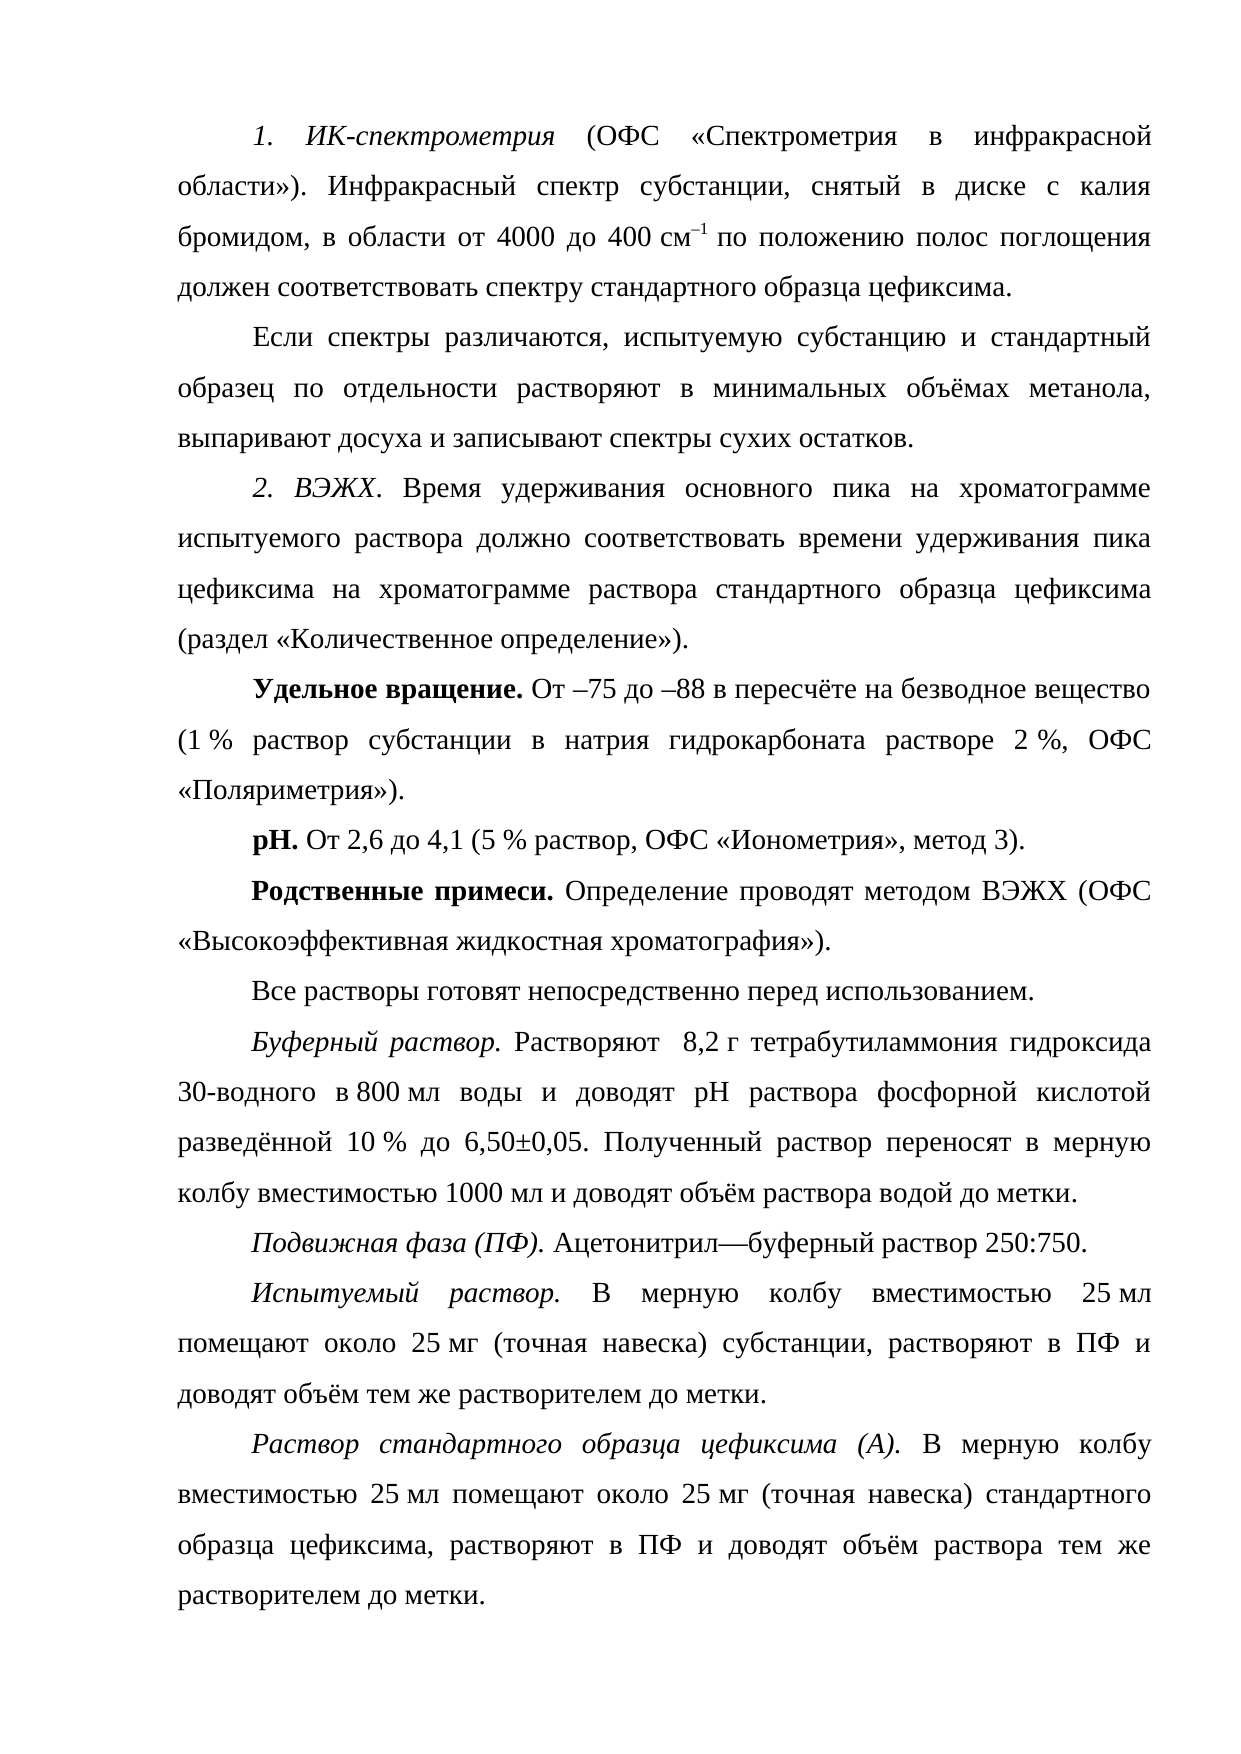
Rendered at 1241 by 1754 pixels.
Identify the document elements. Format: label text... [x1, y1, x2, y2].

text Если спектры различаются, испытуемую субстанцию и стандартный образец по отдельности растворяют в минимальных объёмах метанола, выпаривают досуха и записывают спектры сухих остатков. [177, 319, 1152, 453]
text Подвижная фаза (ПФ). Ацетонитрил—буферный раствор 250:750. [177, 1225, 1152, 1258]
text pH. От 2,6 до 4,1 (5 % раствор, ОФС «Ионометрия», метод 3). [177, 822, 1152, 856]
text Раствор стандартного образца цефиксима (А). В мерную колбу вместимостью 25 мл помещают около 25 мг (точная навеска) стандартного образца цефиксима, растворяют в ПФ и доводят объём раствора тем же растворителем до метки. [177, 1426, 1152, 1611]
text Все растворы готовят непосредственно перед использованием. [177, 973, 1152, 1007]
text Испытуемый раствор. В мерную колбу вместимостью 25 мл помещают около 25 мг (точная навеска) субстанции, растворяют в ПФ и доводят объём тем же растворителем до метки. [177, 1275, 1152, 1409]
text Буферный раствор. Растворяют 8,2 г тетрабутиламмония гидроксида 30-водного в 800 мл воды и доводят рН раствора фосфорной кислотой разведённой 10 % до 6,50±0,05. Полученный раствор переносят в мерную колбу вместимостью 1000 мл и доводят объём раствора водой до метки. [177, 1024, 1152, 1208]
text 2. ВЭЖХ. Время удерживания основного пика на хроматограмме испытуемого раствора должно соответствовать времени удерживания пика цефиксима на хроматограмме раствора стандартного образца цефиксима (раздел «Количественное определение»). [177, 470, 1152, 655]
text 1. ИК-спектрометрия (ОФС «Спектрометрия в инфракрасной области»). Инфракрасный спектр субстанции, снятый в диске с калия бромидом, в области от 4000 до 400 см–1 по положению полос поглощения должен соответствовать спектру стандартного образца цефиксима. [177, 118, 1152, 303]
text Удельное вращение. От –75 до –88 в пересчёте на безводное вещество (1 % раствор субстанции в натрия гидрокарбоната растворе 2 %, ОФС «Поляриметрия»). [177, 672, 1152, 806]
text Родственные примеси. Определение проводят методом ВЭЖХ (ОФС «Высокоэффективная жидкостная хроматография»). [177, 873, 1152, 957]
